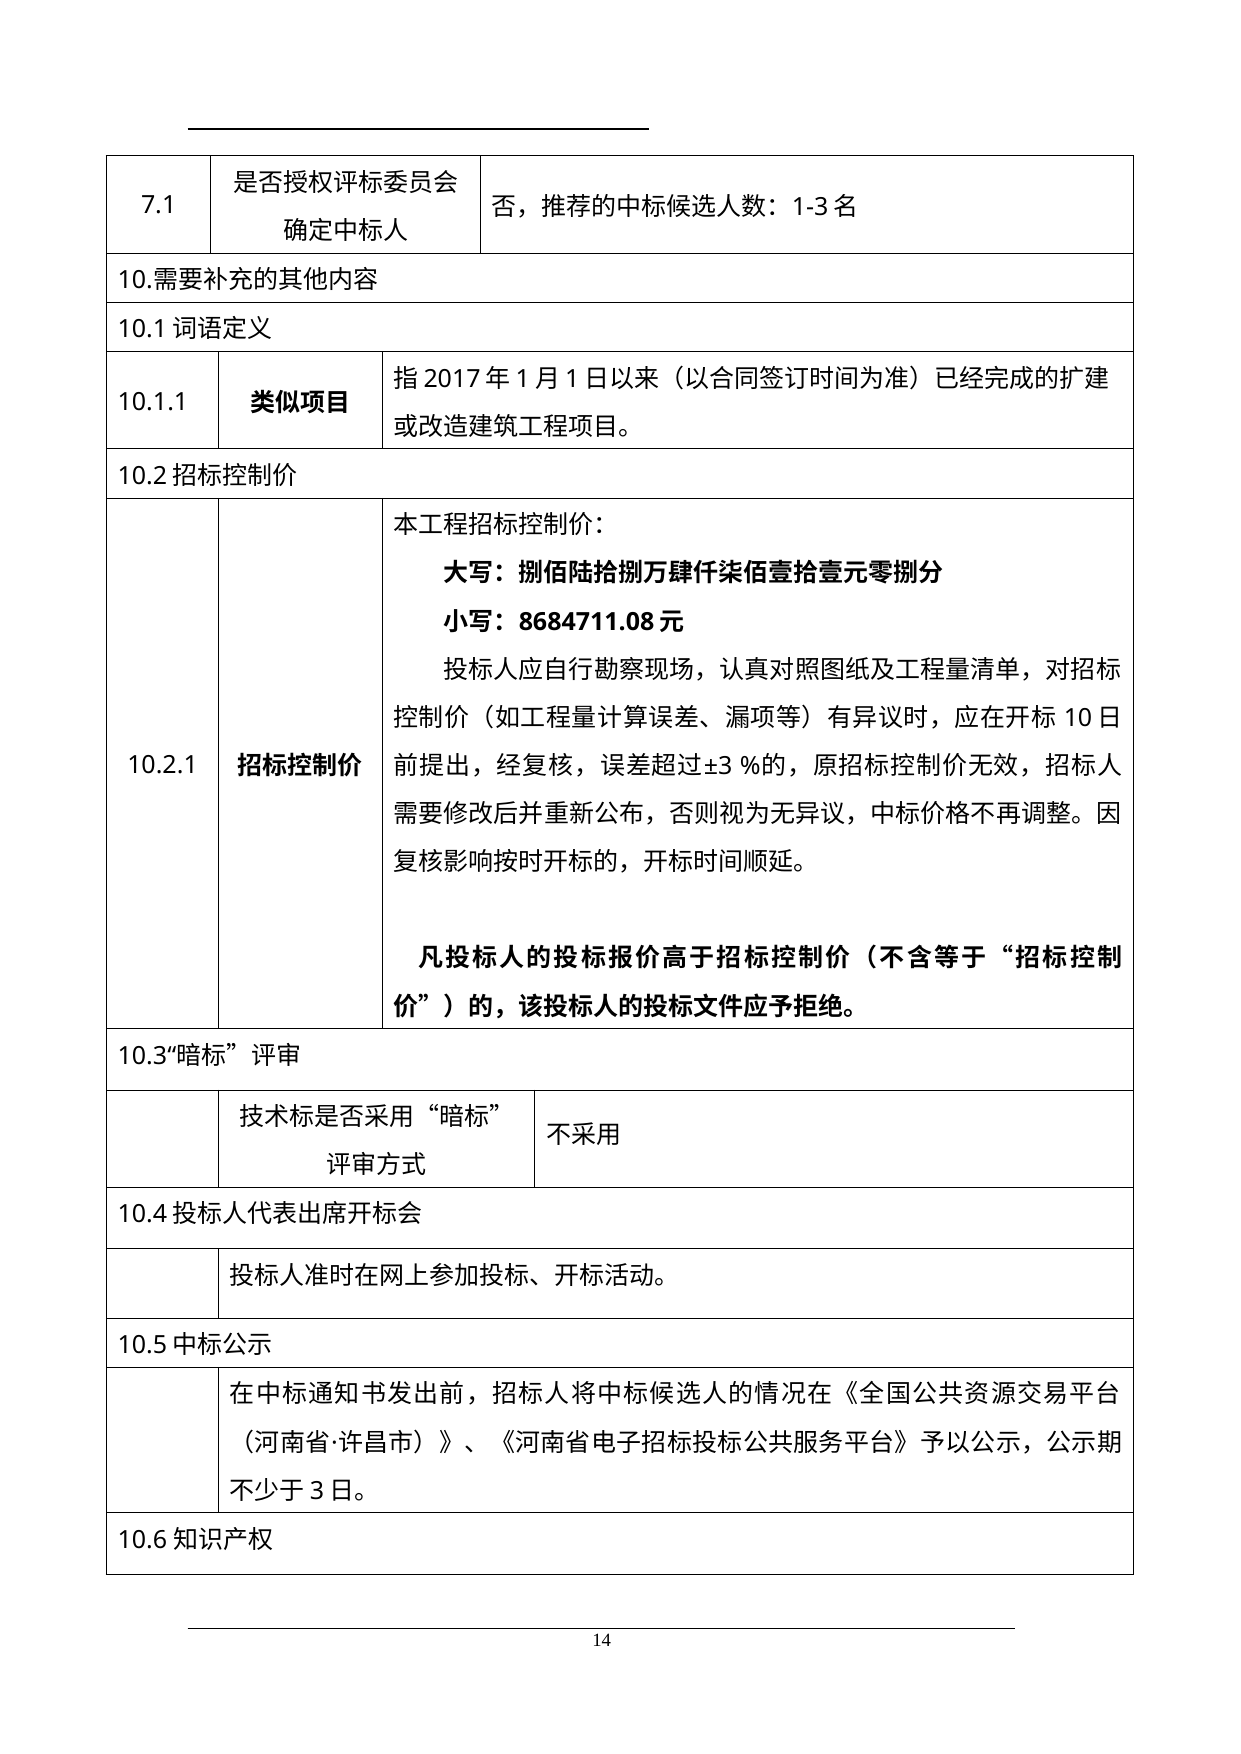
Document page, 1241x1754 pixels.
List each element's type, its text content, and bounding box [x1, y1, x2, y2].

table_cell 10.6 知识产权 [107, 1513, 1133, 1574]
table_cell [107, 1249, 218, 1318]
table_cell 10.1.1 [107, 352, 218, 448]
table_cell [107, 1368, 218, 1512]
table_cell 10.5中标公示 [107, 1319, 1133, 1367]
table_cell 10.2.1 [107, 499, 218, 1028]
table_cell 10.需要补充的其他内容 [107, 254, 1133, 302]
table_cell 10.1词语定义 [107, 303, 1133, 351]
table_cell 投标人准时在网上参加投标、开标活动。 [219, 1249, 1133, 1318]
table_cell [107, 1091, 218, 1187]
table_cell 在中标通知书发出前，招标人将中标候选人的情况在《全国公共资源交易平台（河南省·许昌市）》、《河南省电子招标投标公共服务平台》予以公示，公示期不少于3日。 [219, 1368, 1133, 1512]
table_cell 否，推荐的中标候选人数：1-3名 [481, 156, 1133, 252]
table_cell 本工程招标控制价： 大写：捌佰陆拾捌万肆仟柒佰壹拾壹元零捌分 小写：8684711.08元 投标人应自行勘察现场，认真对照图纸及工程量清单，对招标控制价（如工程量计算误差、漏项等）有异议时，应在开标10日前提出，经复核，误差超过±3 %的，原招标控制价无效，招标人需要修改后并重新公布，否则视为无异议，中标价格不再调整。因复核影响按时开标的，开标时间顺延。 凡投标人的投标报价高于招标控制价（不含等于“招标控制价”）的，该投标人的投标文件应予拒绝。 [383, 499, 1133, 1028]
table_cell 招标控制价 [219, 499, 382, 1028]
table_cell 10.4投标人代表出席开标会 [107, 1188, 1133, 1248]
table_cell 技术标是否采用“暗标” 评审方式 [219, 1091, 534, 1187]
table_cell 类似项目 [219, 352, 382, 448]
table_cell 是否授权评标委员会确定中标人 [211, 156, 480, 252]
table_cell 不采用 [535, 1091, 1133, 1187]
table_cell 10.2招标控制价 [107, 449, 1133, 498]
table_cell 7.1 [107, 156, 210, 252]
table_cell 10.3“暗标”评审 [107, 1029, 1133, 1089]
table_cell 指2017年1月1日以来（以合同签订时间为准）已经完成的扩建或改造建筑工程项目。 [383, 352, 1133, 448]
